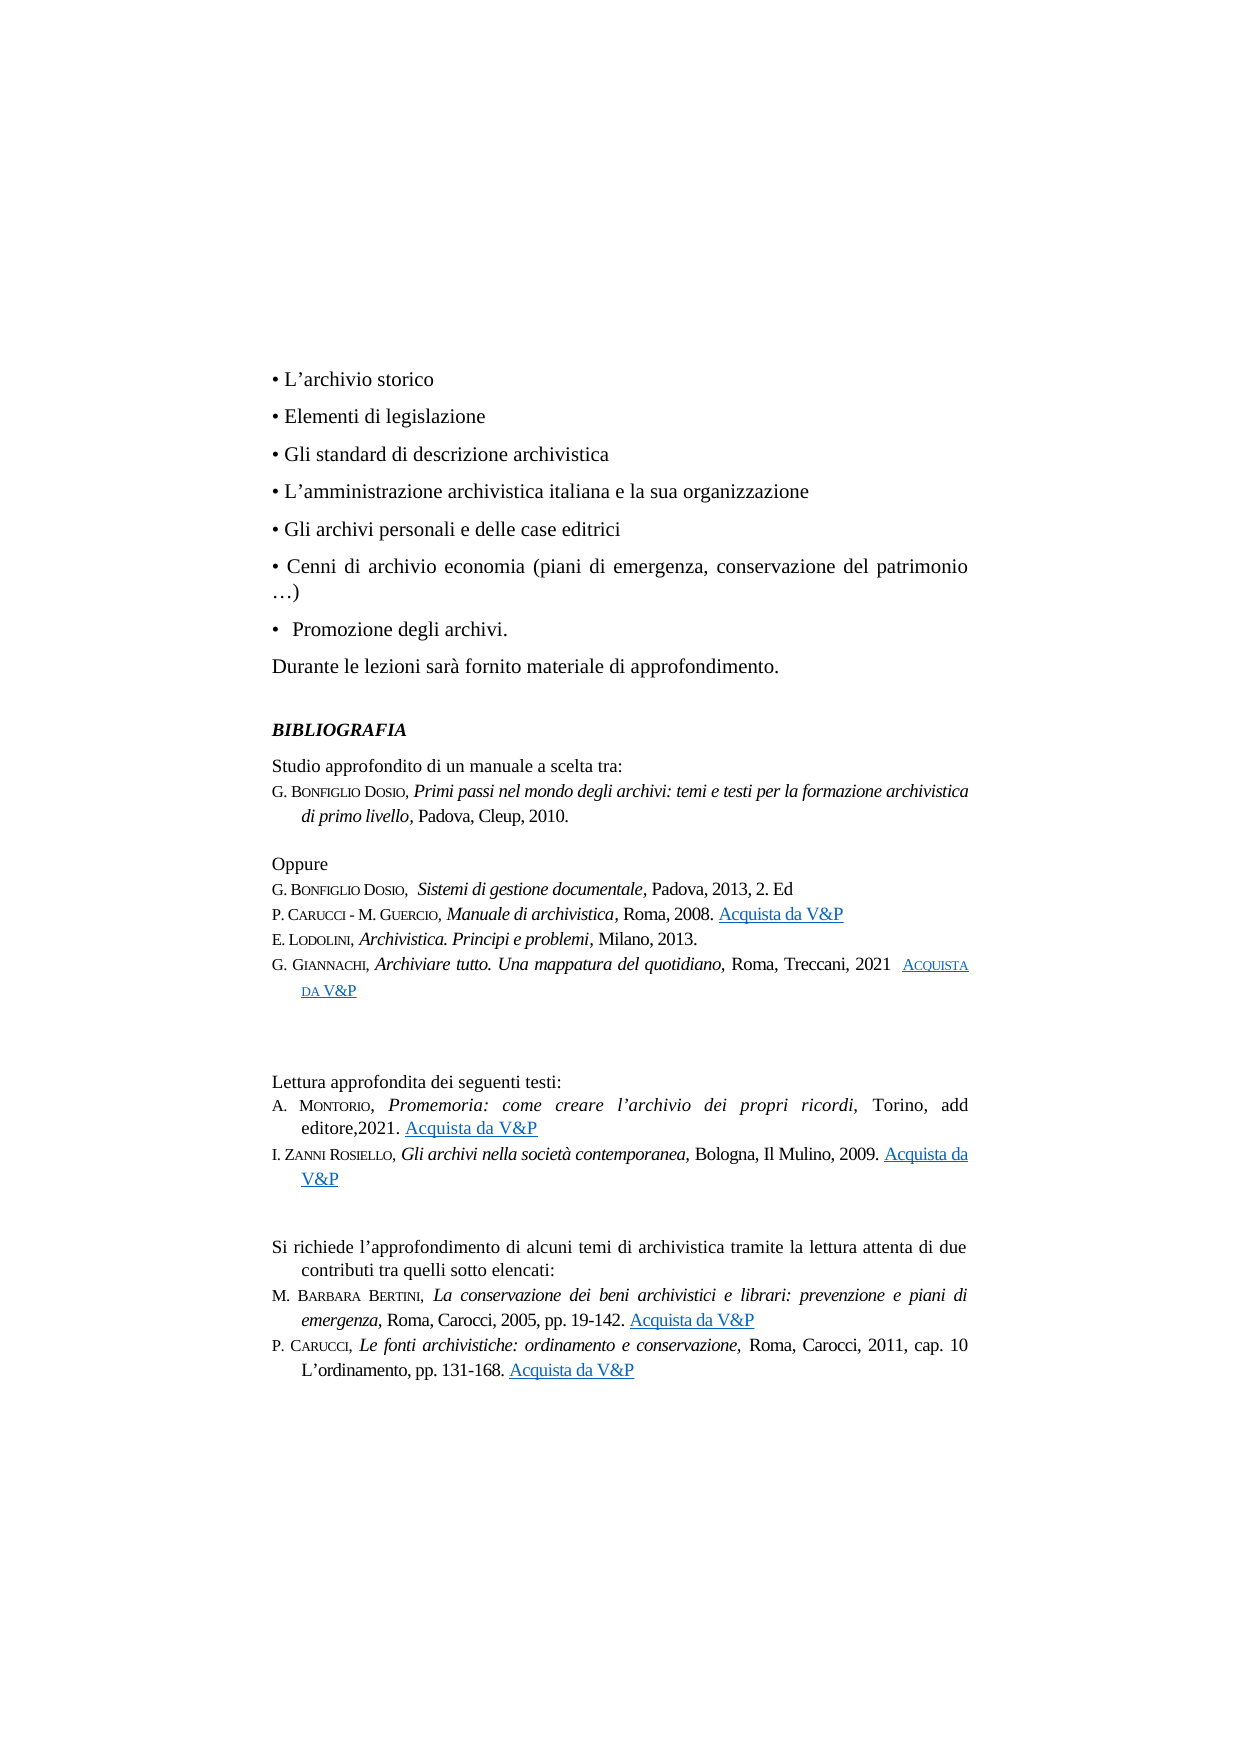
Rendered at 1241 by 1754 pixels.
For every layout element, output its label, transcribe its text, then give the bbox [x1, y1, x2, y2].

text G. Bonfiglio Dosio, Primi passi nel mondo degli archivi: temi e testi per la formazione archivistica di primo livello, Padova, Cleup, 2010. [272, 777, 968, 827]
text Oppure [272, 852, 968, 874]
text M. Barbara Bertini, La conservazione dei beni archivistici e librari: prevenzione e piani di emergenza, Roma, Carocci, 2005, pp. 19-142. Acquista da V&P [272, 1281, 968, 1331]
text Durante le lezioni sarà fornito materiale di approfondimento. [272, 654, 968, 679]
text • L’amministrazione archivistica italiana e la sua organizzazione [272, 479, 968, 504]
text • Elementi di legislazione [272, 404, 968, 429]
text Si richiede l’approfondimento di alcuni temi di archivistica tramite la lettura attenta di due contributi tra quelli sotto elencati: [272, 1235, 968, 1281]
text I. Zanni Rosiello, Gli archivi nella società contemporanea, Bologna, Il Mulino, 2009. Acquista da V&P [272, 1139, 968, 1189]
text • Gli archivi personali e delle case editrici [272, 516, 968, 541]
text G. Bonfiglio Dosio, Sistemi di gestione documentale, Padova, 2013, 2. Ed [272, 874, 968, 899]
text Studio approfondito di un manuale a scelta tra: [272, 754, 968, 777]
text • Cenni di archivio economia (piani di emergenza, conservazione del patrimonio …) [272, 554, 968, 604]
text • L’archivio storico [272, 366, 968, 391]
text • Gli standard di descrizione archivistica [272, 441, 968, 466]
text Lettura approfondita dei seguenti testi: [272, 1070, 968, 1093]
text A. Montorio, Promemoria: come creare l’archivio dei propri ricordi, Torino, add editore,2021. Acquista da V&P [272, 1093, 968, 1139]
text P. Carucci, Le fonti archivistiche: ordinamento e conservazione, Roma, Carocci, 2011, cap. 10 L’ordinamento, pp. 131-168. Acquista da V&P [272, 1331, 968, 1381]
text BIBLIOGRAFIA [272, 716, 968, 741]
text P. Carucci - M. Guercio, Manuale di archivistica, Roma, 2008. Acquista da V&P [272, 899, 968, 924]
text E. Lodolini, Archivistica. Principi e problemi, Milano, 2013. [272, 924, 968, 949]
text G. Giannachi, Archiviare tutto. Una mappatura del quotidiano, Roma, Treccani, 2021 Acquista da V&P [272, 949, 968, 999]
list Promozione degli archivi. [272, 616, 968, 641]
